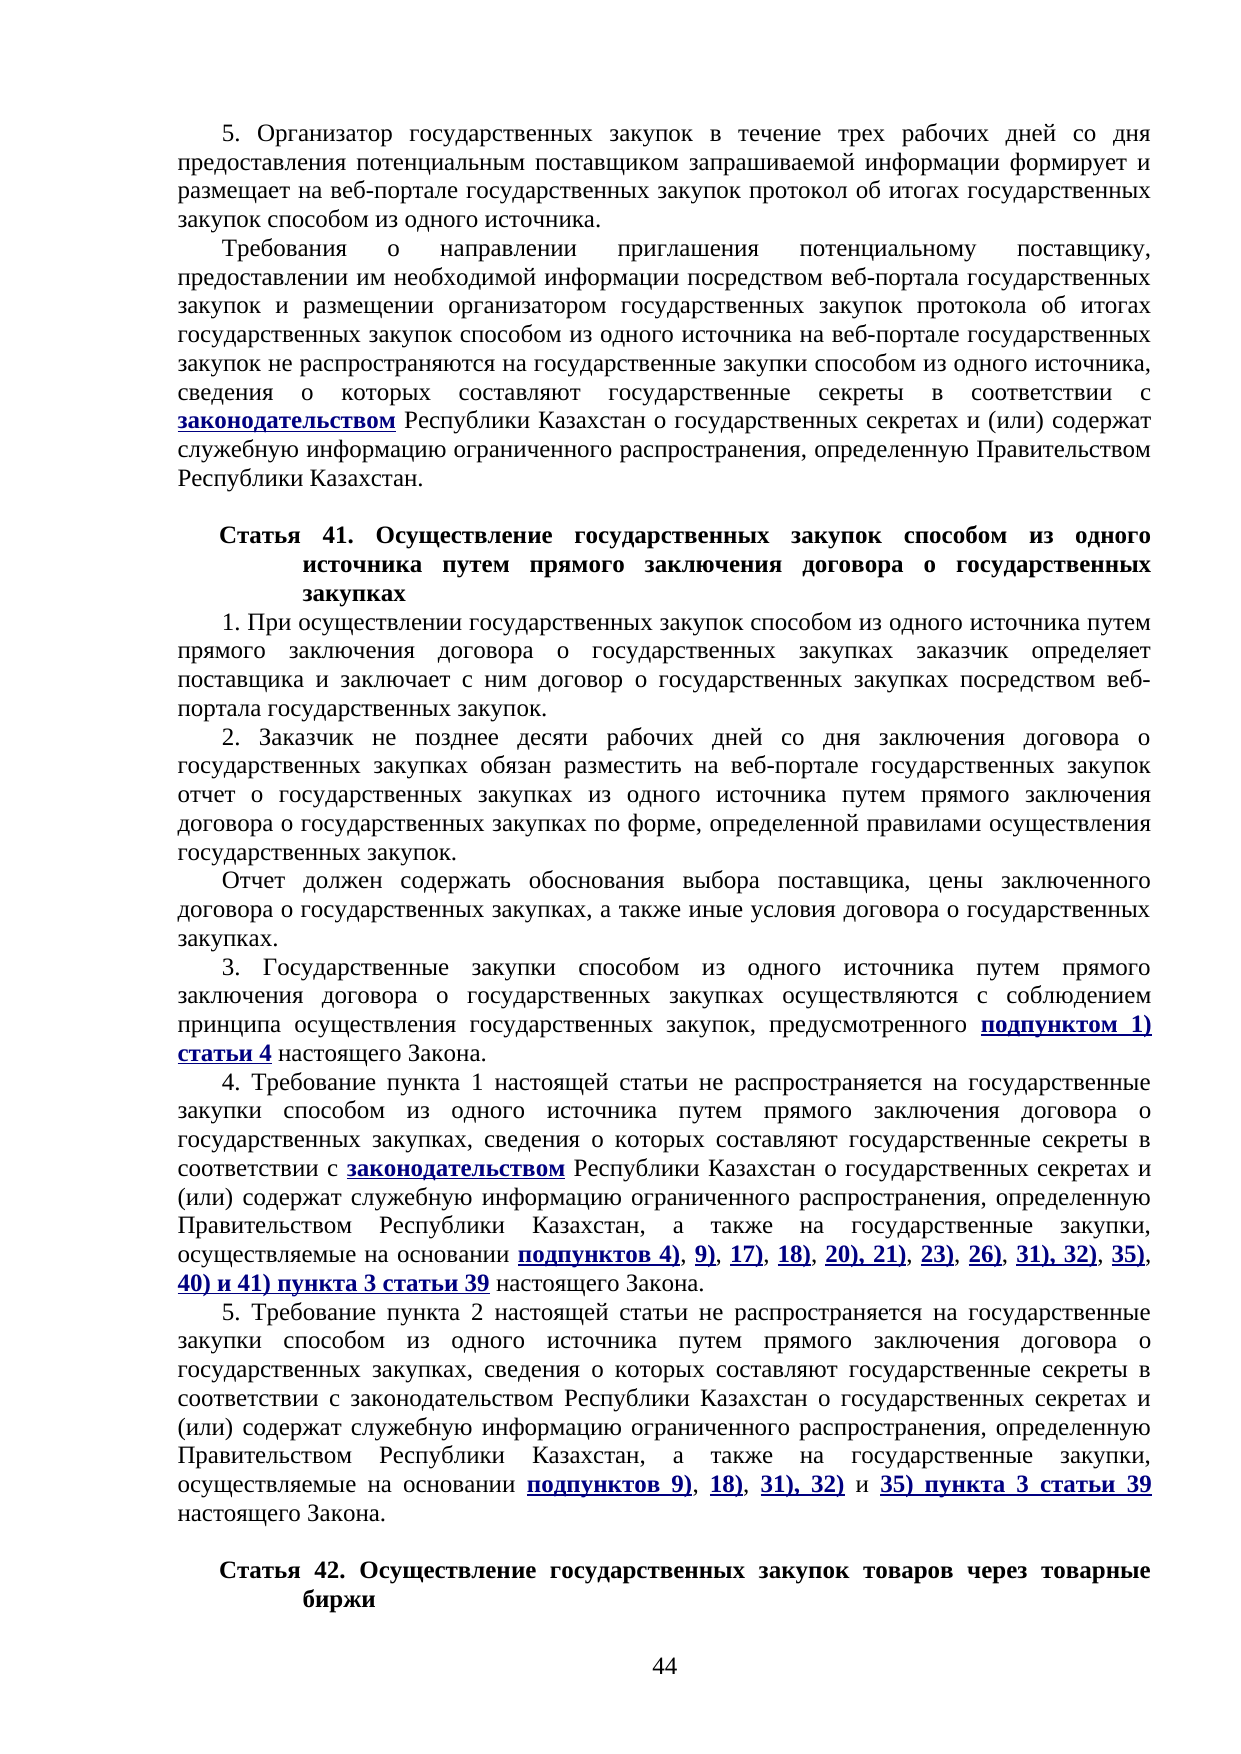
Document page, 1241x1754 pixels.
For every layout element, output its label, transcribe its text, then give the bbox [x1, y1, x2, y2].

text 4. Требование пункта 1 настоящей статьи не распространяется на государственные закупки способом из одного источника путем прямого заключения договора о государственных закупках, сведения о которых составляют государственные секреты в соответствии с законодательством Республики Казахстан о государственных секретах и (или) содержат служебную информацию ограниченного распространения, определенную Правительством Республики Казахстан, а также на государственные закупки, осуществляемые на основании подпунктов 4), 9), 17), 18), 20), 21), 23), 26), 31), 32), 35), 40) и 41) пункта 3 статьи 39 настоящего Закона. [177, 1067, 1152, 1297]
text 1. При осуществлении государственных закупок способом из одного источника путем прямого заключения договора о государственных закупках заказчик определяет поставщика и заключает с ним договор о государственных закупках посредством веб-портала государственных закупок. [177, 607, 1152, 722]
text 5. Требование пункта 2 настоящей статьи не распространяется на государственные закупки способом из одного источника путем прямого заключения договора о государственных закупках, сведения о которых составляют государственные секреты в соответствии с законодательством Республики Казахстан о государственных секретах и (или) содержат служебную информацию ограниченного распространения, определенную Правительством Республики Казахстан, а также на государственные закупки, осуществляемые на основании подпунктов 9), 18), 31), 32) и 35) пункта 3 статьи 39 настоящего Закона. [177, 1297, 1152, 1527]
text 5. Организатор государственных закупок в течение трех рабочих дней со дня предоставления потенциальным поставщиком запрашиваемой информации формирует и размещает на веб-портале государственных закупок протокол об итогах государственных закупок способом из одного источника. [177, 118, 1152, 233]
text Требования о направлении приглашения потенциальному поставщику, предоставлении им необходимой информации посредством веб-портала государственных закупок и размещении организатором государственных закупок протокола об итогах государственных закупок способом из одного источника на веб-портале государственных закупок не распространяются на государственные закупки способом из одного источника, сведения о которых составляют государственные секреты в соответствии с законодательством Республики Казахстан о государственных секретах и (или) содержат служебную информацию ограниченного распространения, определенную Правительством Республики Казахстан. [177, 233, 1152, 492]
text 3. Государственные закупки способом из одного источника путем прямого заключения договора о государственных закупках осуществляются с соблюдением принципа осуществления государственных закупок, предусмотренного подпунктом 1) статьи 4 настоящего Закона. [177, 952, 1152, 1067]
text Статья 42. Осуществление государственных закупок товаров через товарные биржи [219, 1556, 1152, 1613]
text 2. Заказчик не позднее десяти рабочих дней со дня заключения договора о государственных закупках обязан разместить на веб-портале государственных закупок отчет о государственных закупках из одного источника путем прямого заключения договора о государственных закупках по форме, определенной правилами осуществления государственных закупок. [177, 722, 1152, 866]
text Статья 41. Осуществление государственных закупок способом из одного источника путем прямого заключения договора о государственных закупках [219, 521, 1152, 607]
text Отчет должен содержать обоснования выбора поставщика, цены заключенного договора о государственных закупках, а также иные условия договора о государственных закупках. [177, 866, 1152, 952]
